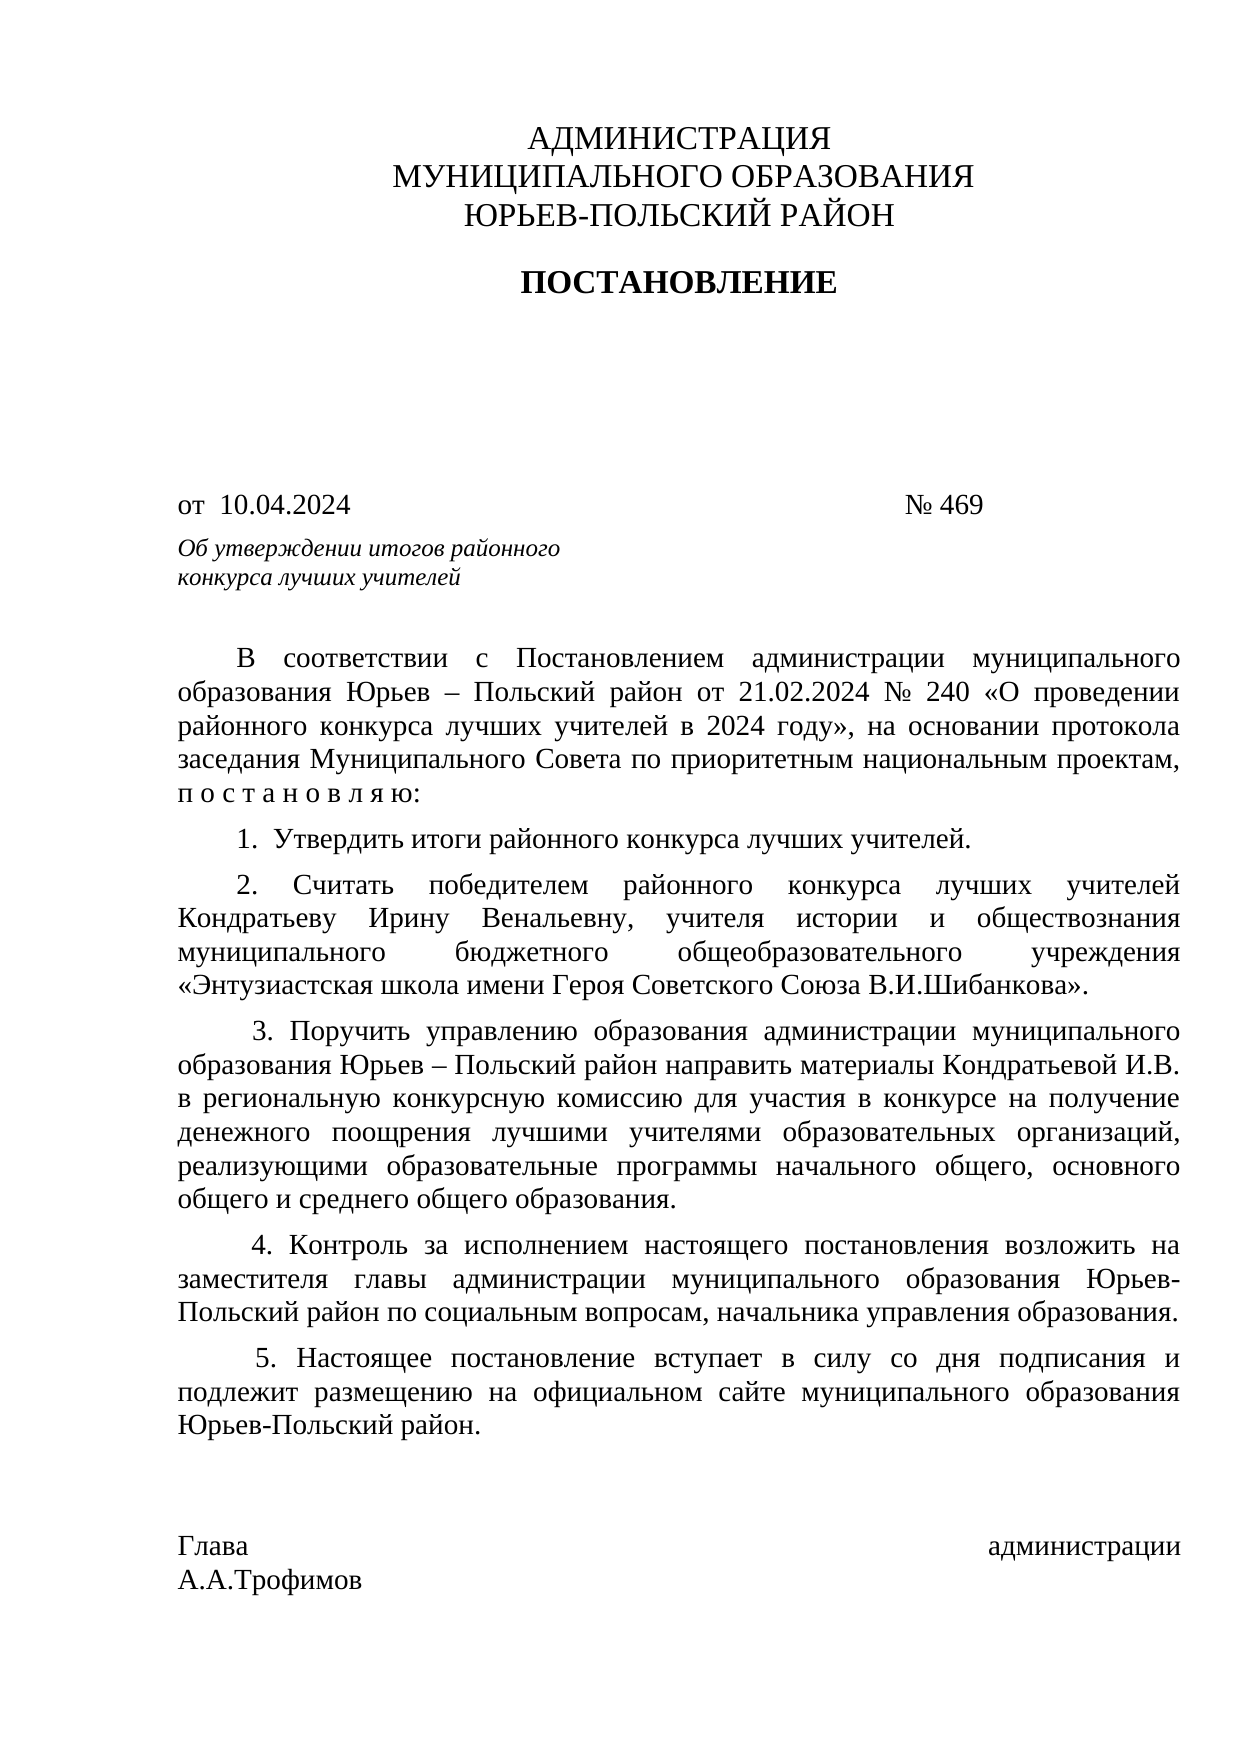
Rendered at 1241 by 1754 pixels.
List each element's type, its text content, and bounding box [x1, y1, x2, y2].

text 3. Поручить управлению образования администрации муниципального образования Юрьев – Польский район направить материалы Кондратьевой И.В. в региональную конкурсную комиссию для участия в конкурсе на получение денежного поощрения лучшими учителями образовательных организаций, реализующими образовательные программы начального общего, основного общего и среднего общего образования. [177, 1013, 1181, 1215]
text МУНИЦИПАЛЬНОГО ОБРАЗОВАНИЯ [177, 156, 1181, 195]
text АДМИНИСТРАЦИЯ [177, 118, 1181, 156]
text В соответствии с Постановлением администрации муниципального образования Юрьев – Польский район от 21.02.2024 № 240 «О проведении районного конкурса лучших учителей в 2024 году», на основании протокола заседания Муниципального Совета по приоритетным национальным проектам, п о с т а н о в л я ю: [177, 641, 1181, 808]
text 5. Настоящее постановление вступает в силу со дня подписания и подлежит размещению на официальном сайте муниципального образования Юрьев-Польский район. [177, 1340, 1181, 1441]
text 4. Контроль за исполнением настоящего постановления возложить на заместителя главы администрации муниципального образования Юрьев-Польский район по социальным вопросам, начальника управления образования. [177, 1227, 1181, 1328]
text ПОСТАНОВЛЕНИЕ [177, 262, 1181, 300]
text Глава администрации А.А.Трофимов [177, 1528, 1181, 1595]
text конкурса лучших учителей [177, 562, 1181, 591]
text 1. Утвердить итоги районного конкурса лучших учителей. [177, 821, 1181, 854]
text от 10.04.2024 № 469 [177, 487, 1181, 521]
text ЮРЬЕВ-ПОЛЬСКИЙ РАЙОН [177, 195, 1181, 233]
text 2. Считать победителем районного конкурса лучших учителей Кондратьеву Ирину Венальевну, учителя истории и обществознания муниципального бюджетного общеобразовательного учреждения «Энтузиастская школа имени Героя Советского Союза В.И.Шибанкова». [177, 867, 1181, 1001]
text Об утверждении итогов районного [177, 533, 1181, 562]
